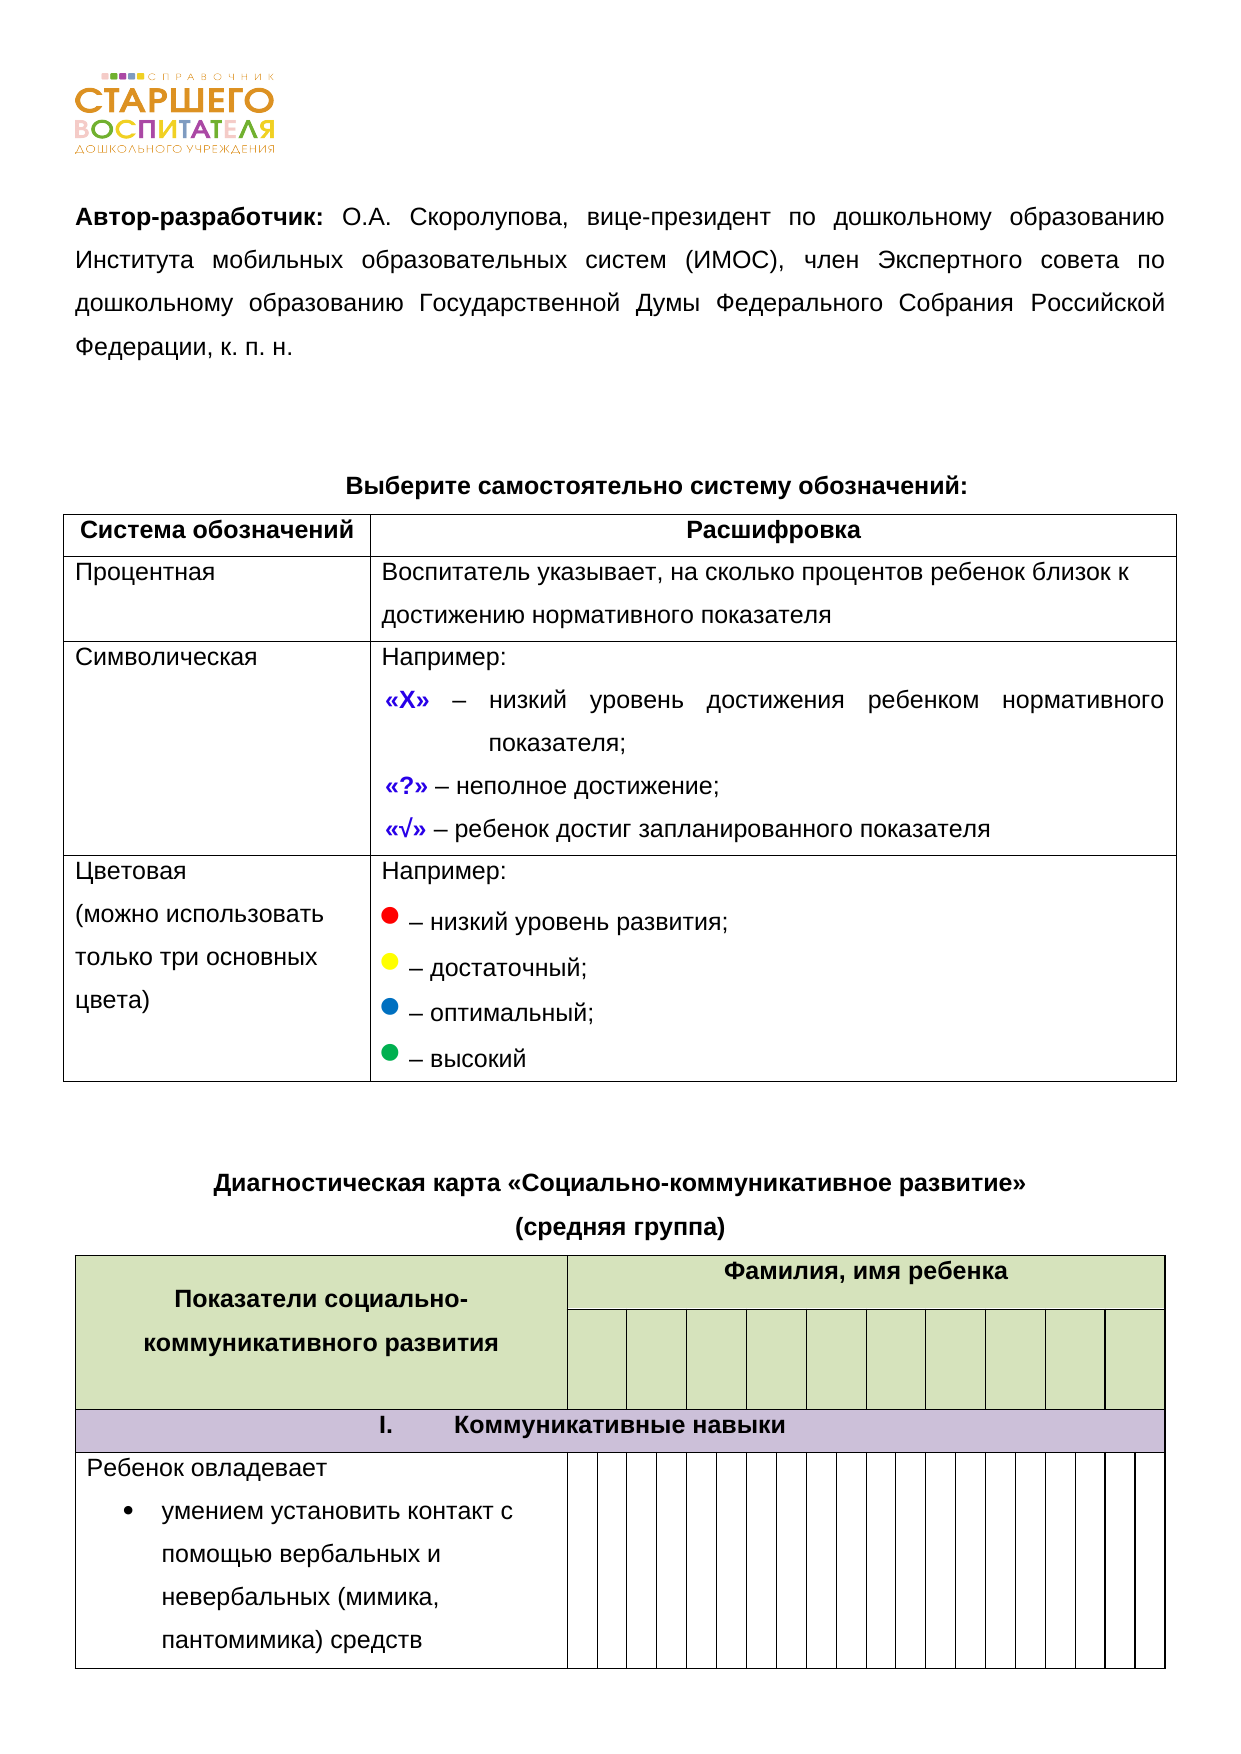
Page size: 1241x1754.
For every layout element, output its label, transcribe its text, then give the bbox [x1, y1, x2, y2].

table_cell [598, 1453, 626, 1667]
table_cell Например: «Х» – низкий уровень достижения ребенком нормативного показателя; «?» – неполное достижение; «√» – ребенок достиг запланированного показателя [371, 642, 1176, 855]
table_cell [717, 1453, 746, 1667]
table_header Расшифровка [371, 515, 1176, 556]
table_cell Воспитатель указывает, на сколько процентов ребенок близок к достижению нормативного показателя [371, 557, 1176, 641]
table_cell [627, 1453, 656, 1667]
table_cell [986, 1310, 1045, 1409]
table_cell [1076, 1453, 1104, 1667]
table_cell [867, 1453, 895, 1667]
table_cell [1106, 1453, 1134, 1667]
table_cell Процентная [64, 557, 370, 641]
table_cell Коммуникативные навыки [76, 1410, 1164, 1452]
table_cell [896, 1453, 925, 1667]
table_cell [807, 1453, 836, 1667]
table_cell [807, 1310, 866, 1409]
table_cell [956, 1453, 985, 1667]
text (средняя группа) [75, 1212, 1165, 1240]
table_cell [627, 1310, 686, 1409]
table_cell [777, 1453, 806, 1667]
table_cell Например: – низкий уровень развития; – достаточный; – оптимальный; – высокий [371, 856, 1176, 1081]
table_cell [568, 1453, 597, 1667]
table_cell Цветовая (можно использовать только три основных цвета) [64, 856, 370, 1081]
table_cell [747, 1310, 806, 1409]
table_cell [926, 1453, 955, 1667]
table_cell [1046, 1453, 1075, 1667]
table_cell [657, 1453, 686, 1667]
table_header Система обозначений [64, 515, 370, 556]
table_cell [867, 1310, 925, 1409]
table_cell Символическая [64, 642, 370, 855]
table_header Фамилия, имя ребенка [568, 1256, 1164, 1308]
table_cell [687, 1310, 746, 1409]
table_cell [1046, 1310, 1104, 1409]
table_cell [1136, 1453, 1164, 1667]
picture [75, 73, 274, 154]
table_cell [747, 1453, 776, 1667]
table_cell [837, 1453, 866, 1667]
text Выберите самостоятельно систему обозначений: [75, 471, 1165, 499]
text Диагностическая карта «Социально-коммуникативное развитие» [75, 1168, 1165, 1197]
table_cell [1016, 1453, 1045, 1667]
table_cell [926, 1310, 985, 1409]
text Автор-разработчик: О.А. Скоролупова, вице-президент по дошкольному образованию Института мобильных образовательных систем (ИМОС), член Экспертного совета по дошкольному образованию Государственной Думы Федерального Собрания Российской Федерации, к. п. н. [75, 202, 1165, 360]
table_cell [986, 1453, 1015, 1667]
table_cell [568, 1310, 626, 1409]
table_cell [687, 1453, 716, 1667]
table_header Показатели социально-коммуникативного развития [76, 1256, 567, 1409]
table_cell [1106, 1310, 1164, 1409]
table_cell Ребенок овладевает умением установить контакт с помощью вербальных и невербальных (мимика, пантомимика) средств [76, 1453, 567, 1667]
